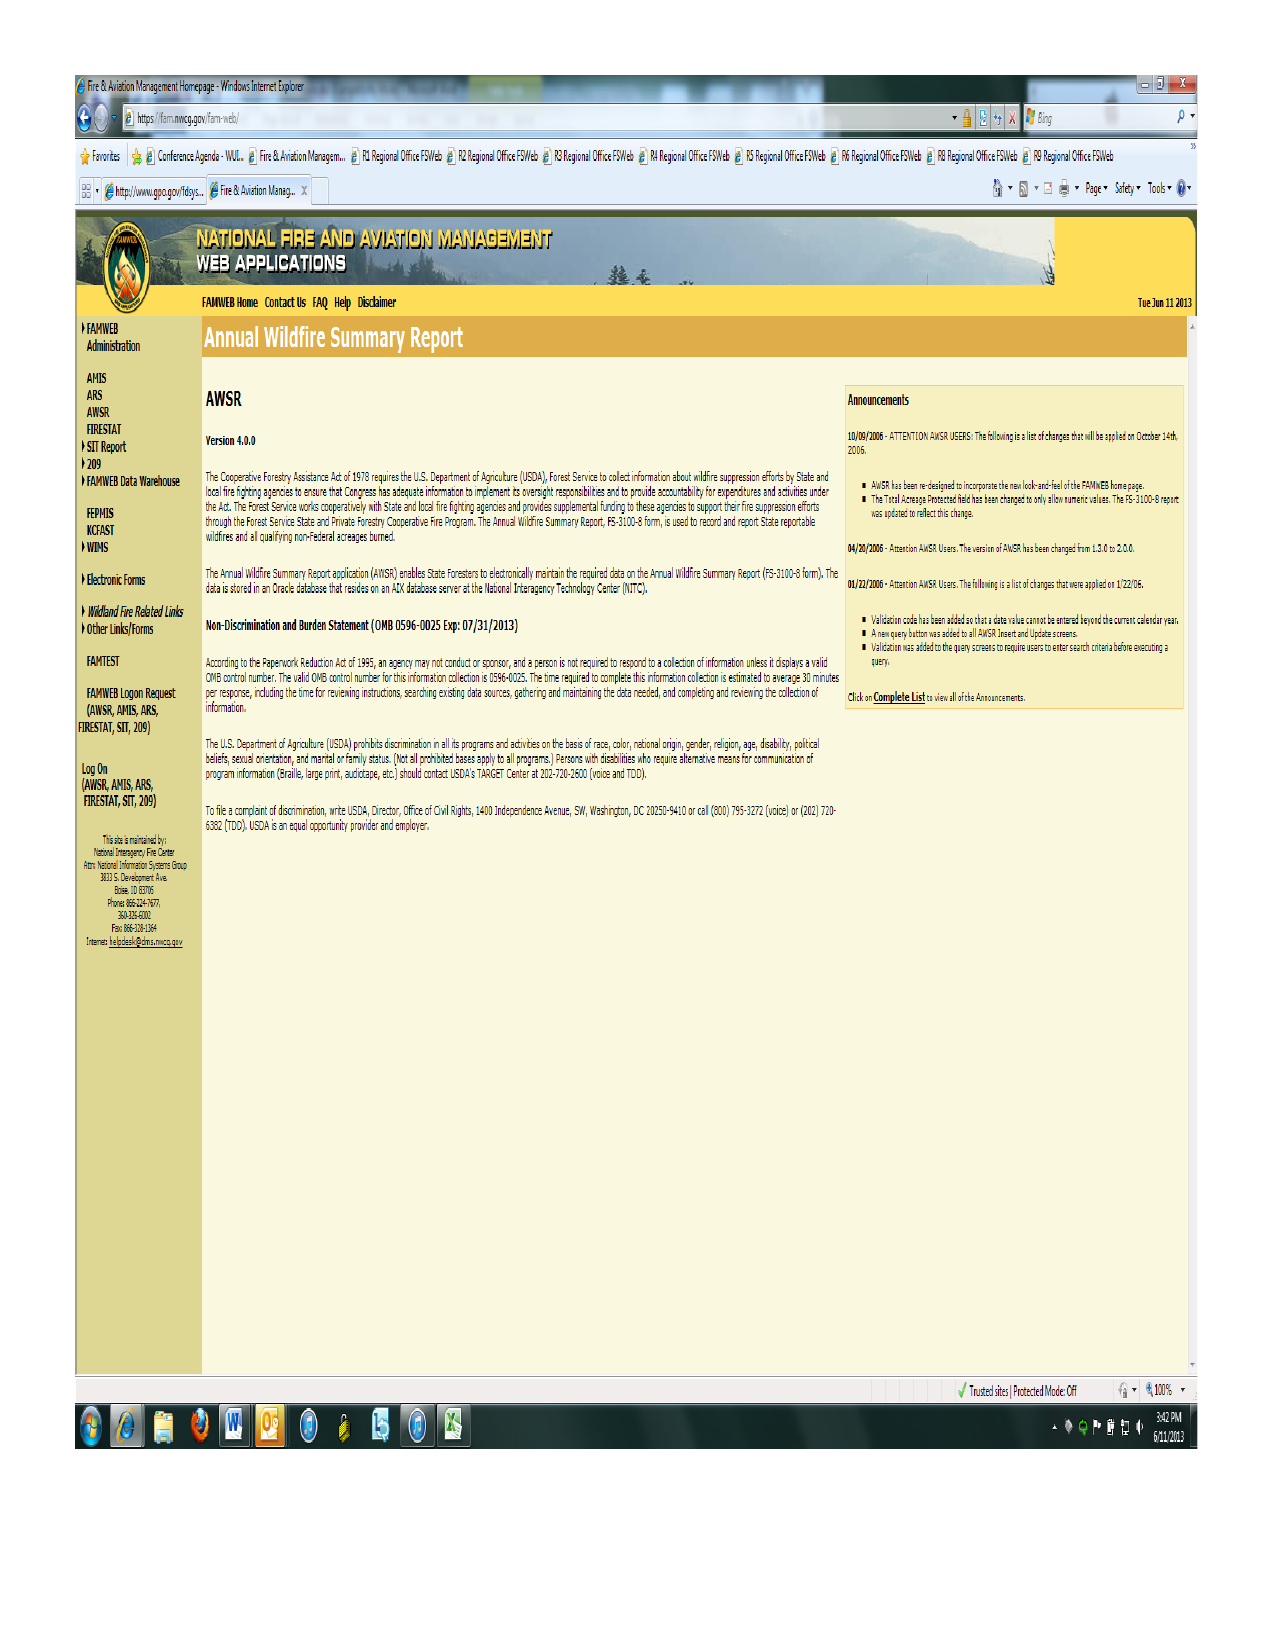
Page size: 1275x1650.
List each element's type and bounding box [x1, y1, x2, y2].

picture [75, 75, 1198, 1449]
